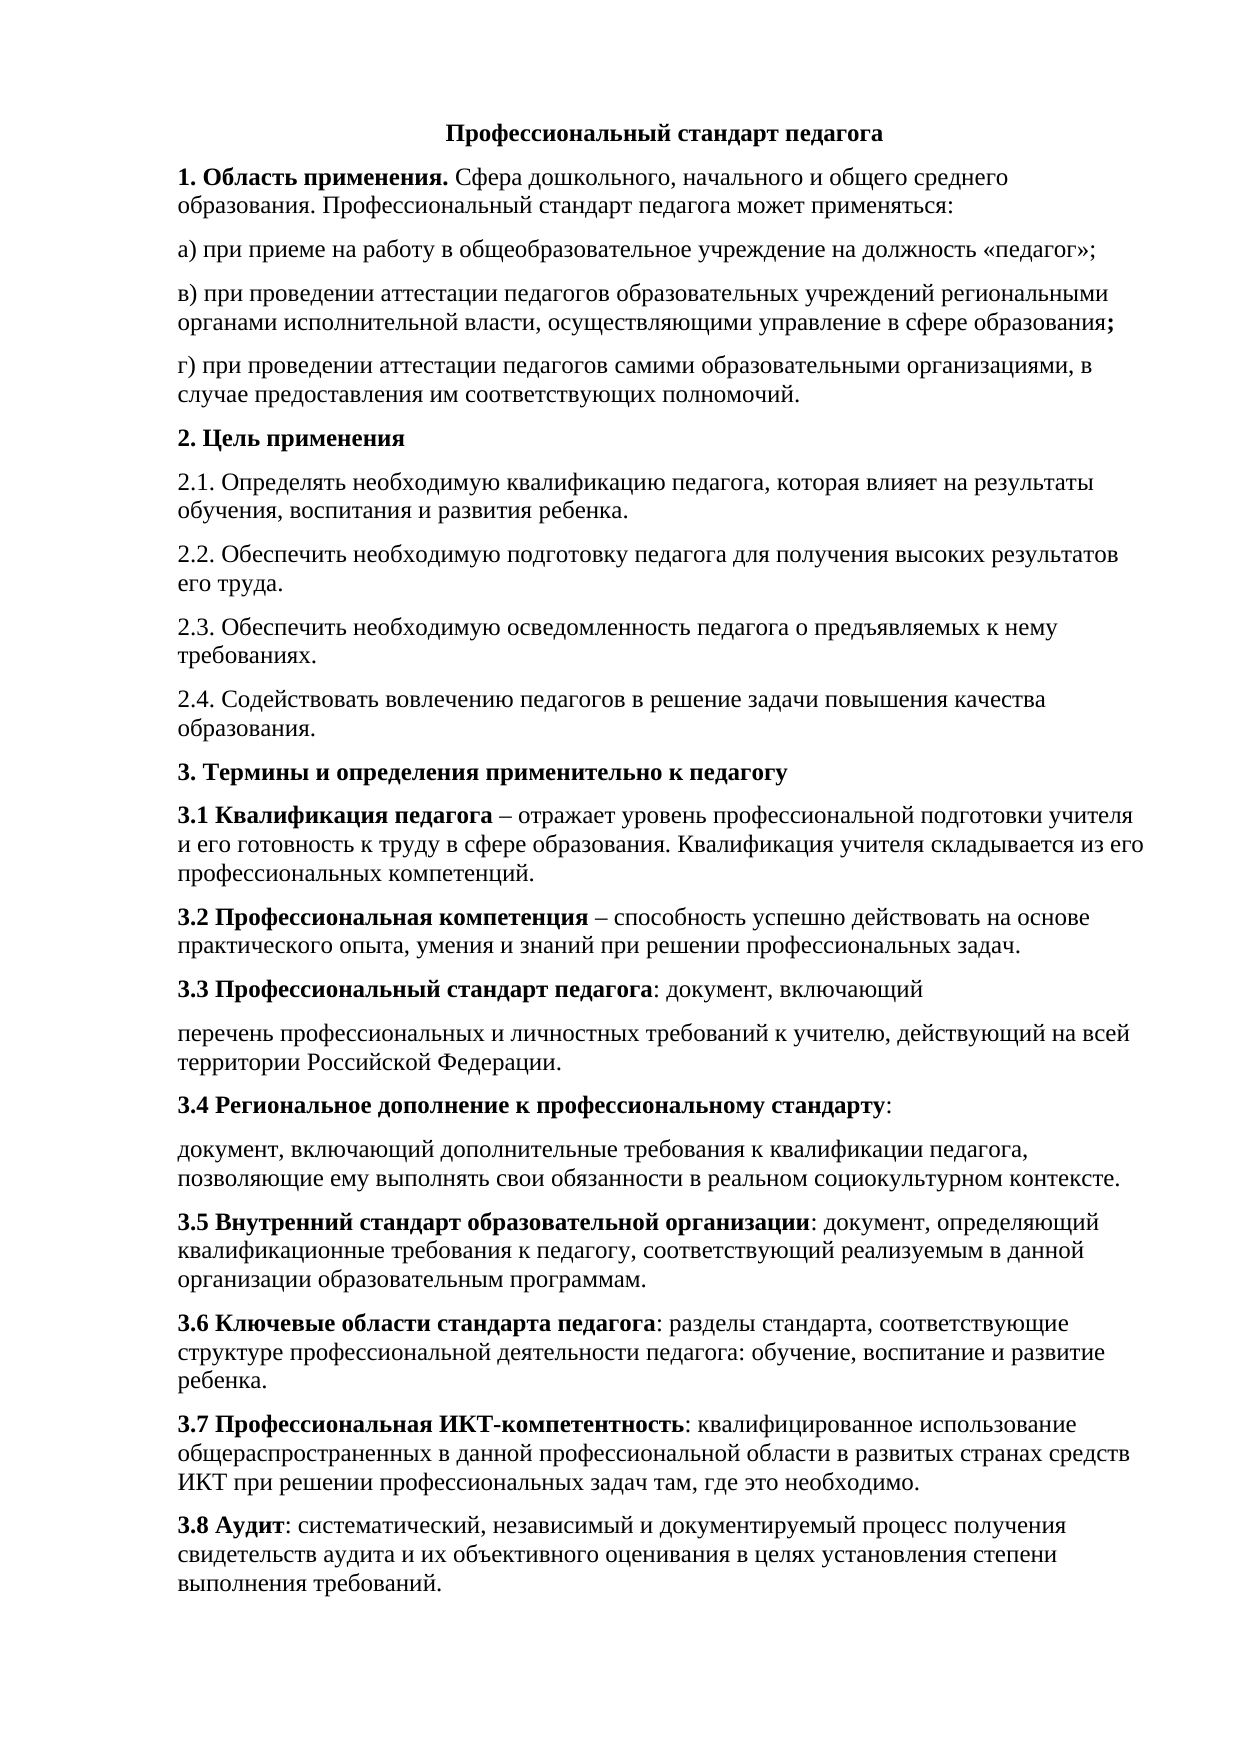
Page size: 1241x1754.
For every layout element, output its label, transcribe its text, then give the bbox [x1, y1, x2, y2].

text 3.3 Профессиональный стандарт педагога: документ, включающий [177, 974, 1152, 1003]
text 2.4. Содействовать вовлечению педагогов в решение задачи повышения качества образования. [177, 684, 1152, 742]
text 2.2. Обеспечить необходимую подготовку педагога для получения высоких результатов его труда. [177, 539, 1152, 597]
text 3.5 Внутренний стандарт образовательной организации: документ, определяющий квалификационные требования к педагогу, соответствующий реализуемым в данной организации образовательным программам. [177, 1207, 1152, 1293]
text 3.7 Профессиональная ИКТ-компетентность: квалифицированное использование общераспространенных в данной профессиональной области в развитых странах средств ИКТ при решении профессиональных задач там, где это необходимо. [177, 1409, 1152, 1496]
text 3.1 Квалификация педагога – отражает уровень профессиональной подготовки учителя и его готовность к труду в сфере образования. Квалификация учителя складывается из его профессиональных компетенций. [177, 801, 1152, 887]
text 2. Цель применения [177, 423, 1152, 452]
text документ, включающий дополнительные требования к квалификации педагога, позволяющие ему выполнять свои обязанности в реальном социокультурном контексте. [177, 1134, 1152, 1192]
text перечень профессиональных и личностных требований к учителю, действующий на всей территории Российской Федерации. [177, 1018, 1152, 1076]
text г) при проведении аттестации педагогов самими образовательными организациями, в случае предоставления им соответствующих полномочий. [177, 351, 1152, 408]
text 3.4 Региональное дополнение к профессиональному стандарту: [177, 1091, 1152, 1119]
text 3. Термины и определения применительно к педагогу [177, 757, 1152, 786]
text 3.2 Профессиональная компетенция – способность успешно действовать на основе практического опыта, умения и знаний при решении профессиональных задач. [177, 902, 1152, 959]
text в) при проведении аттестации педагогов образовательных учреждений региональными органами исполнительной власти, осуществляющими управление в сфере образования; [177, 278, 1152, 336]
text Профессиональный стандарт педагога [177, 118, 1152, 147]
text 2.1. Определять необходимую квалификацию педагога, которая влияет на результаты обучения, воспитания и развития ребенка. [177, 467, 1152, 524]
text 3.8 Аудит: систематический, независимый и документируемый процесс получения свидетельств аудита и их объективного оценивания в целях установления степени выполнения требований. [177, 1511, 1152, 1597]
text 3.6 Ключевые области стандарта педагога: разделы стандарта, соответствующие структуре профессиональной деятельности педагога: обучение, воспитание и развитие ребенка. [177, 1308, 1152, 1394]
text 2.3. Обеспечить необходимую осведомленность педагога о предъявляемых к нему требованиях. [177, 612, 1152, 669]
text а) при приеме на работу в общеобразовательное учреждение на должность «педагог»; [177, 234, 1152, 263]
text 1. Область применения. Сфера дошкольного, начального и общего среднего образования. Профессиональный стандарт педагога может применяться: [177, 162, 1152, 219]
